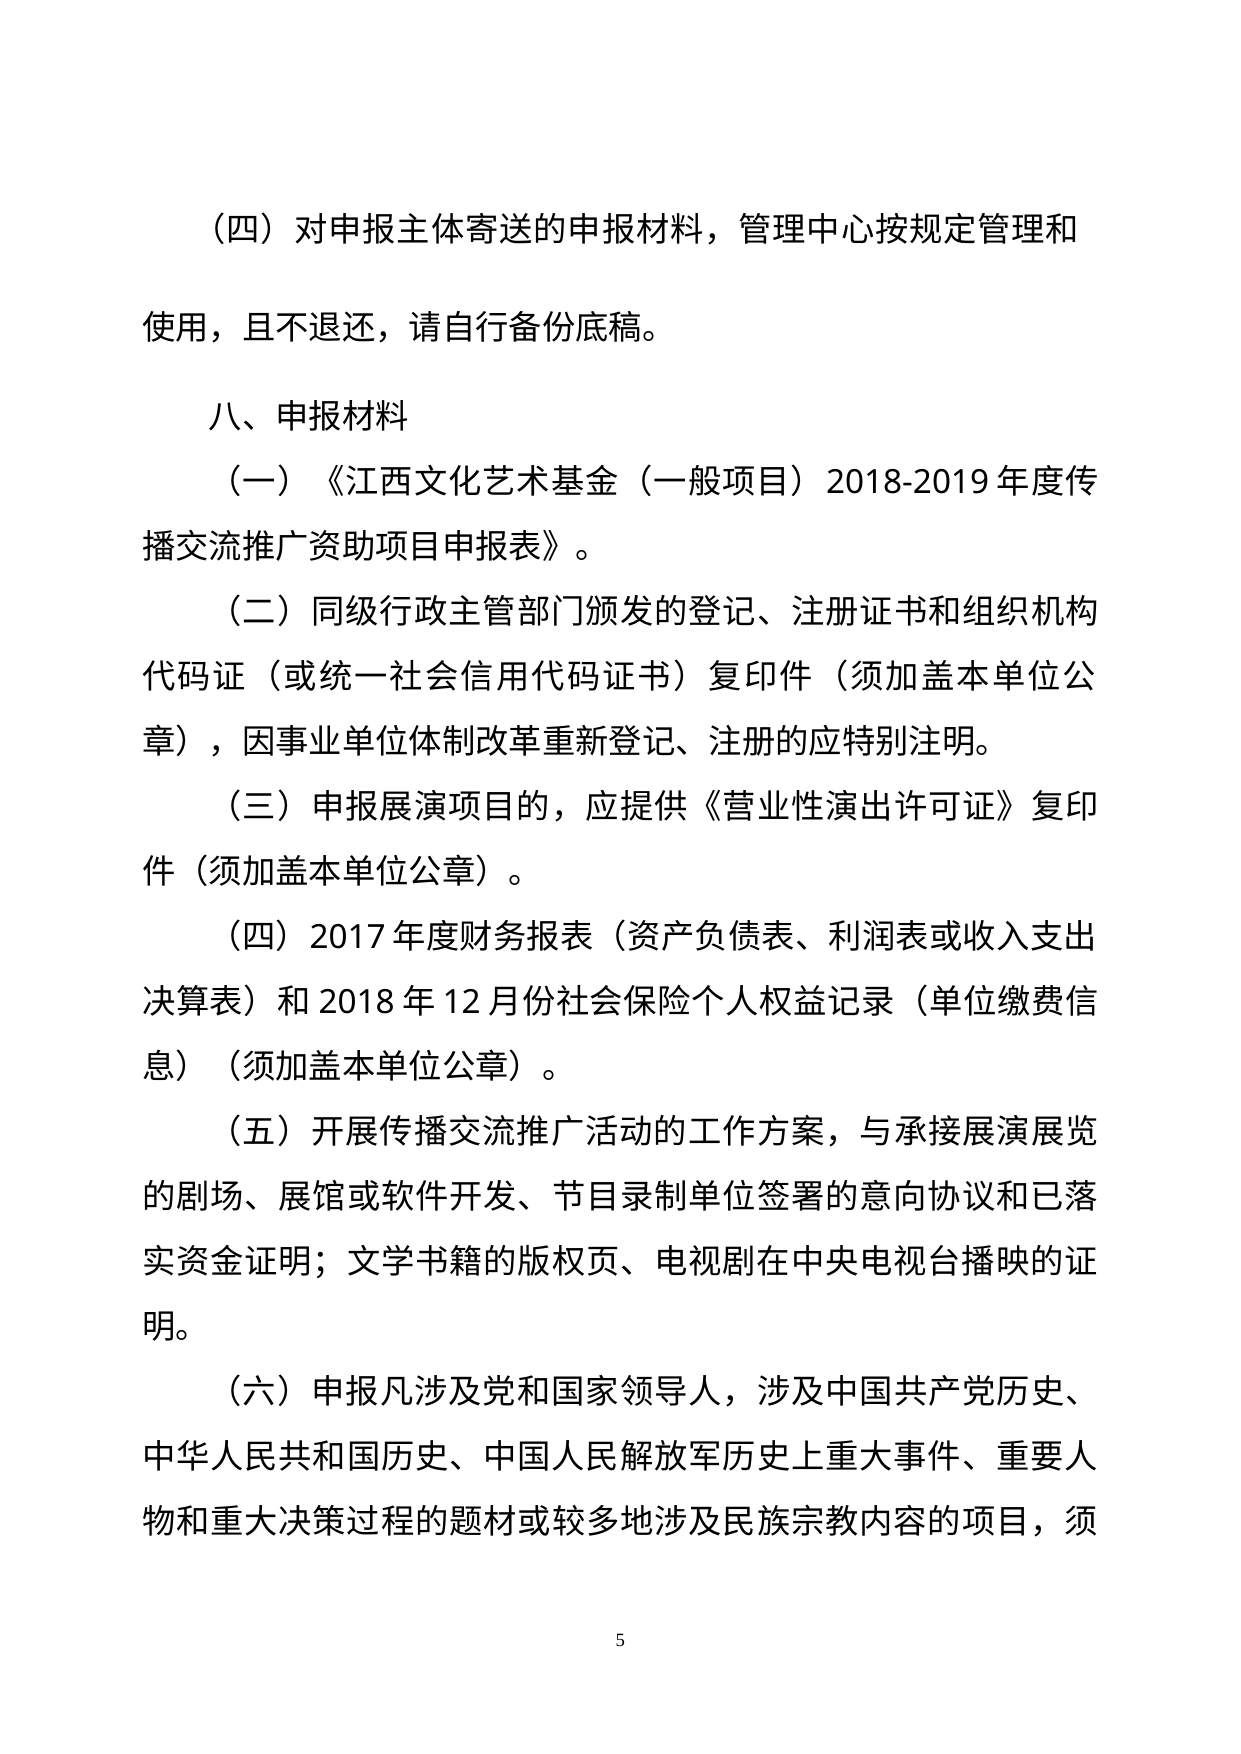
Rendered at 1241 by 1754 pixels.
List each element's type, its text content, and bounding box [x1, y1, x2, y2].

text （四）对申报主体寄送的申报材料，管理中心按规定管理和使用，且不退还，请自行备份底稿。 [142, 195, 1080, 357]
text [142, 1356, 1098, 1551]
text （三）申报展演项目的，应提供《营业性演出许可证》复印件（须加盖本单位公章）。 [142, 771, 1098, 901]
text （五）开展传播交流推广活动的工作方案，与承接展演展览的剧场、展馆或软件开发、节目录制单位签署的意向协议和已落实资金证明；文学书籍的版权页、电视剧在中央电视台播映的证明。 [142, 1096, 1098, 1356]
text （四）2017年度财务报表（资产负债表、利润表或收入支出决算表）和2018年12月份社会保险个人权益记录（单位缴费信息）（须加盖本单位公章）。 [142, 901, 1098, 1096]
text （二）同级行政主管部门颁发的登记、注册证书和组织机构代码证（或统一社会信用代码证书）复印件（须加盖本单位公章），因事业单位体制改革重新登记、注册的应特别注明。 [142, 576, 1098, 771]
text （一）《江西文化艺术基金（一般项目）2018-2019年度传播交流推广资助项目申报表》。 [142, 446, 1098, 576]
text 八、申报材料 [142, 381, 1098, 446]
